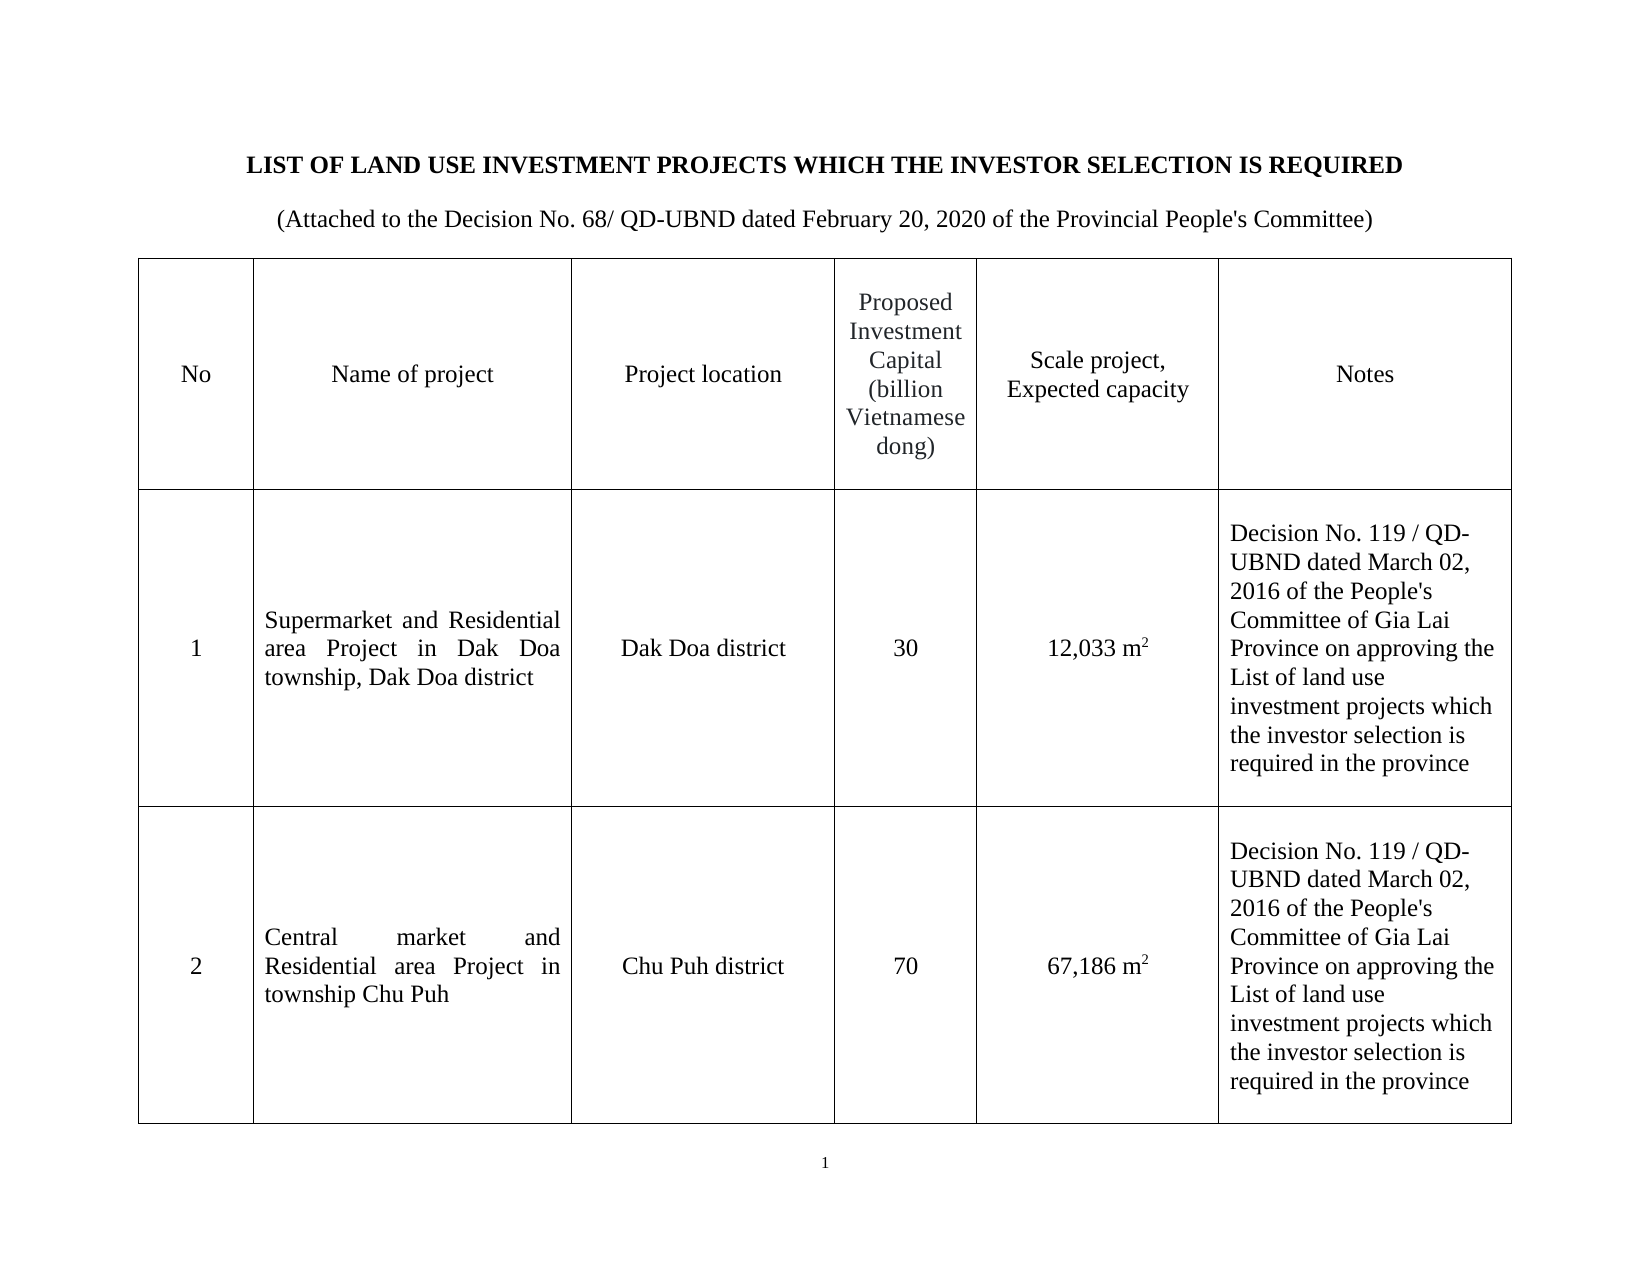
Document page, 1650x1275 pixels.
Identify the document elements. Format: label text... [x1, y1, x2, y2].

table_header Project location [572, 259, 834, 489]
table_cell Supermarket and Residential area Project in Dak Doa township, Dak Doa district [254, 490, 571, 806]
table_cell Chu Puh district [572, 807, 834, 1123]
table_cell 12,033 m2 [977, 490, 1218, 806]
table_cell Dak Doa district [572, 490, 834, 806]
table_header Scale project, Expected capacity [977, 259, 1218, 489]
table_header Notes [1219, 259, 1511, 489]
text (Attached to the Decision No. 68/ QD-UBND dated February 20, 2020 of the Provincial People's Committee) [150, 204, 1500, 233]
text LIST OF LAND USE INVESTMENT PROJECTS WHICH THE INVESTOR SELECTION IS REQUIRED [150, 150, 1500, 179]
table_cell 67,186 m2 [977, 807, 1218, 1123]
table_cell 70 [835, 807, 976, 1123]
table_cell Decision No. 119 / QD-UBND dated March 02, 2016 of the People's Committee of Gia Lai Province on approving the List of land use investment projects which the investor selection is required in the province [1219, 807, 1511, 1123]
table_cell 1 [139, 490, 253, 806]
table_header No [139, 259, 253, 489]
table_cell 30 [835, 490, 976, 806]
table_header Proposed Investment Capital (billion Vietnamese dong) [835, 259, 976, 489]
table_cell Central market and Residential area Project in township Chu Puh [254, 807, 571, 1123]
table_header Name of project [254, 259, 571, 489]
table_cell 2 [139, 807, 253, 1123]
table_cell Decision No. 119 / QD-UBND dated March 02, 2016 of the People's Committee of Gia Lai Province on approving the List of land use investment projects which the investor selection is required in the province [1219, 490, 1511, 806]
